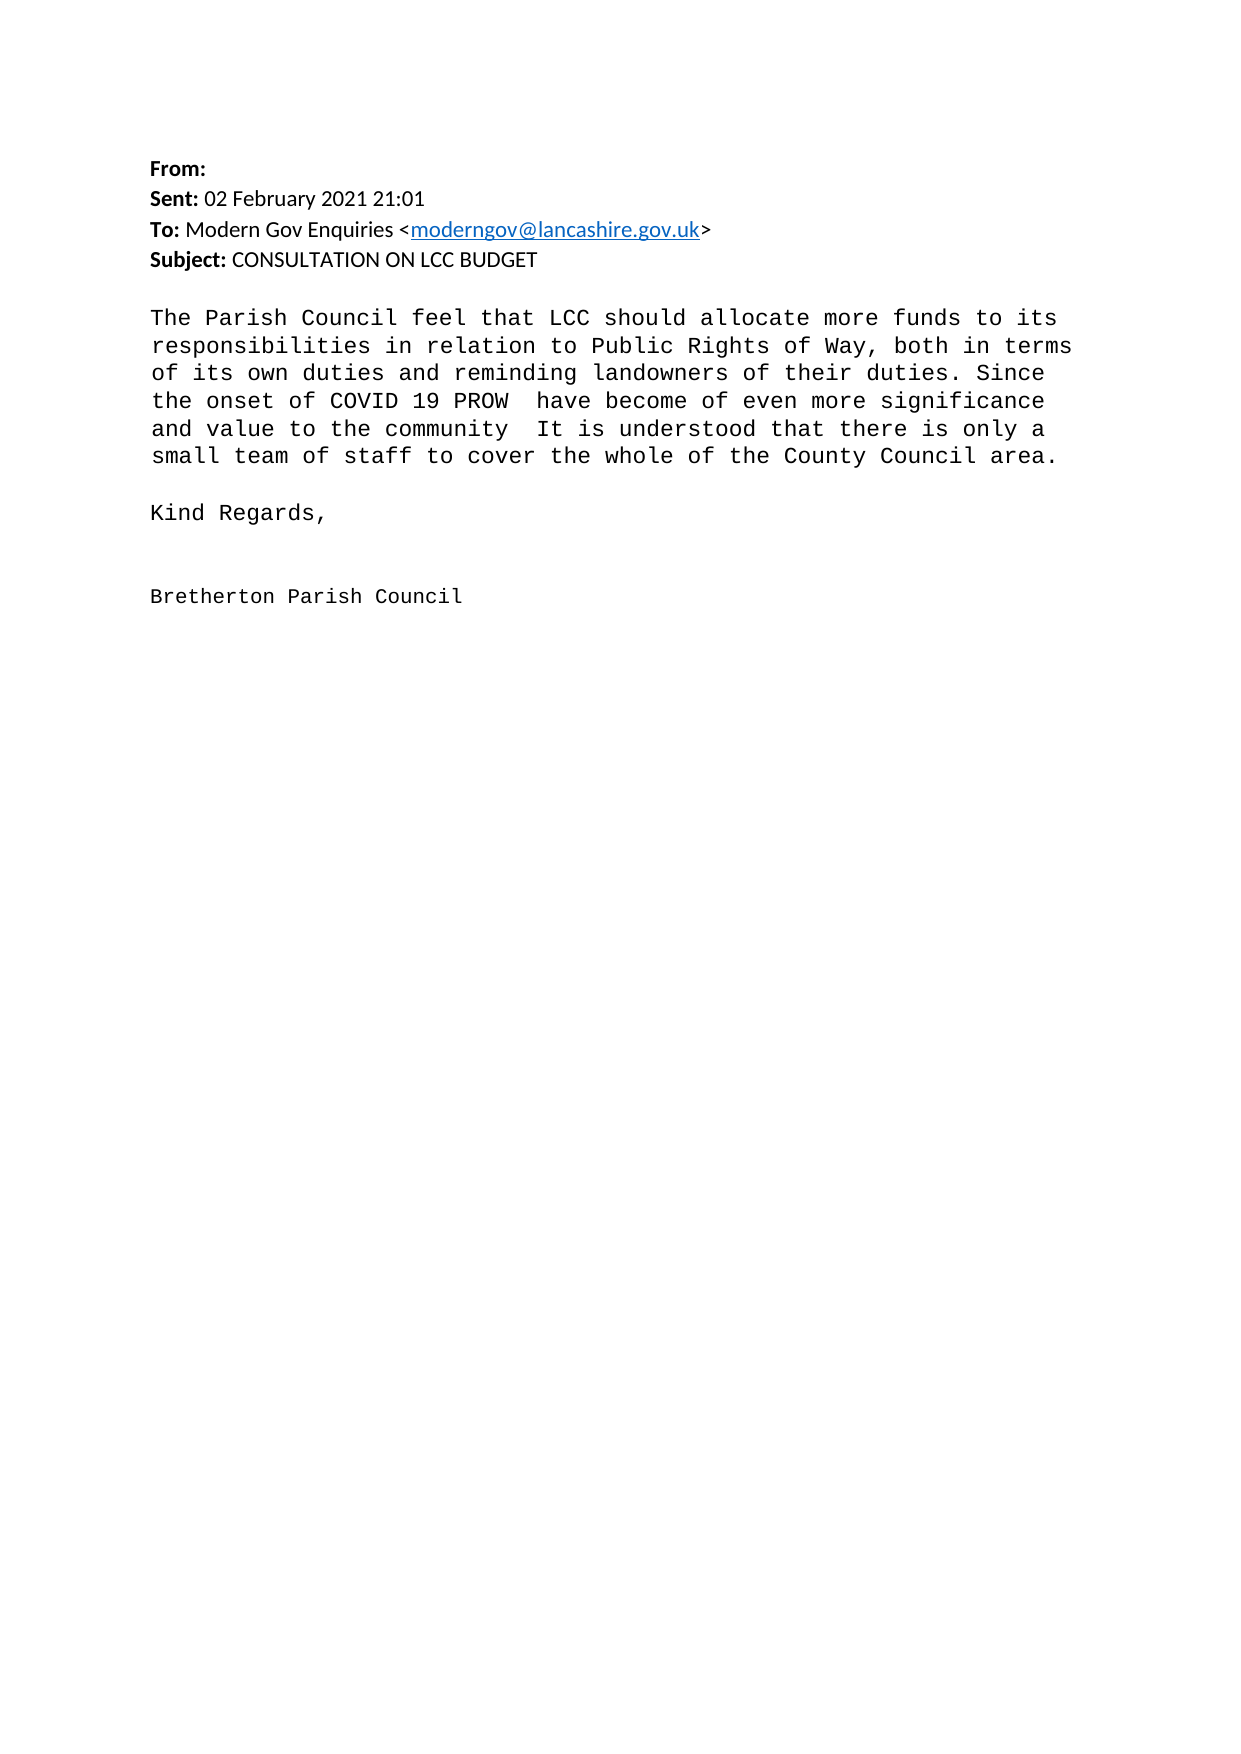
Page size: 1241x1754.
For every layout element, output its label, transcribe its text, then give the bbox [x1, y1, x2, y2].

text Bretherton Parish Council [150, 586, 1089, 610]
text Kind Regards, [150, 501, 1089, 527]
text The Parish Council feel that LCC should allocate more funds to its responsibilities in relation to Public Rights of Way, both in terms of its own duties and reminding landowners of their duties. Since the onset of COVID 19 PROW have become of even more significance and value to the community It is understood that there is only a small team of staff to cover the whole of the County Council area. [150, 306, 1089, 471]
text From: Sent: 02 February 2021 21:01 To: Modern Gov Enquiries <moderngov@lancashire.gov.uk> Subject: CONSULTATION ON LCC BUDGET [150, 154, 1089, 273]
